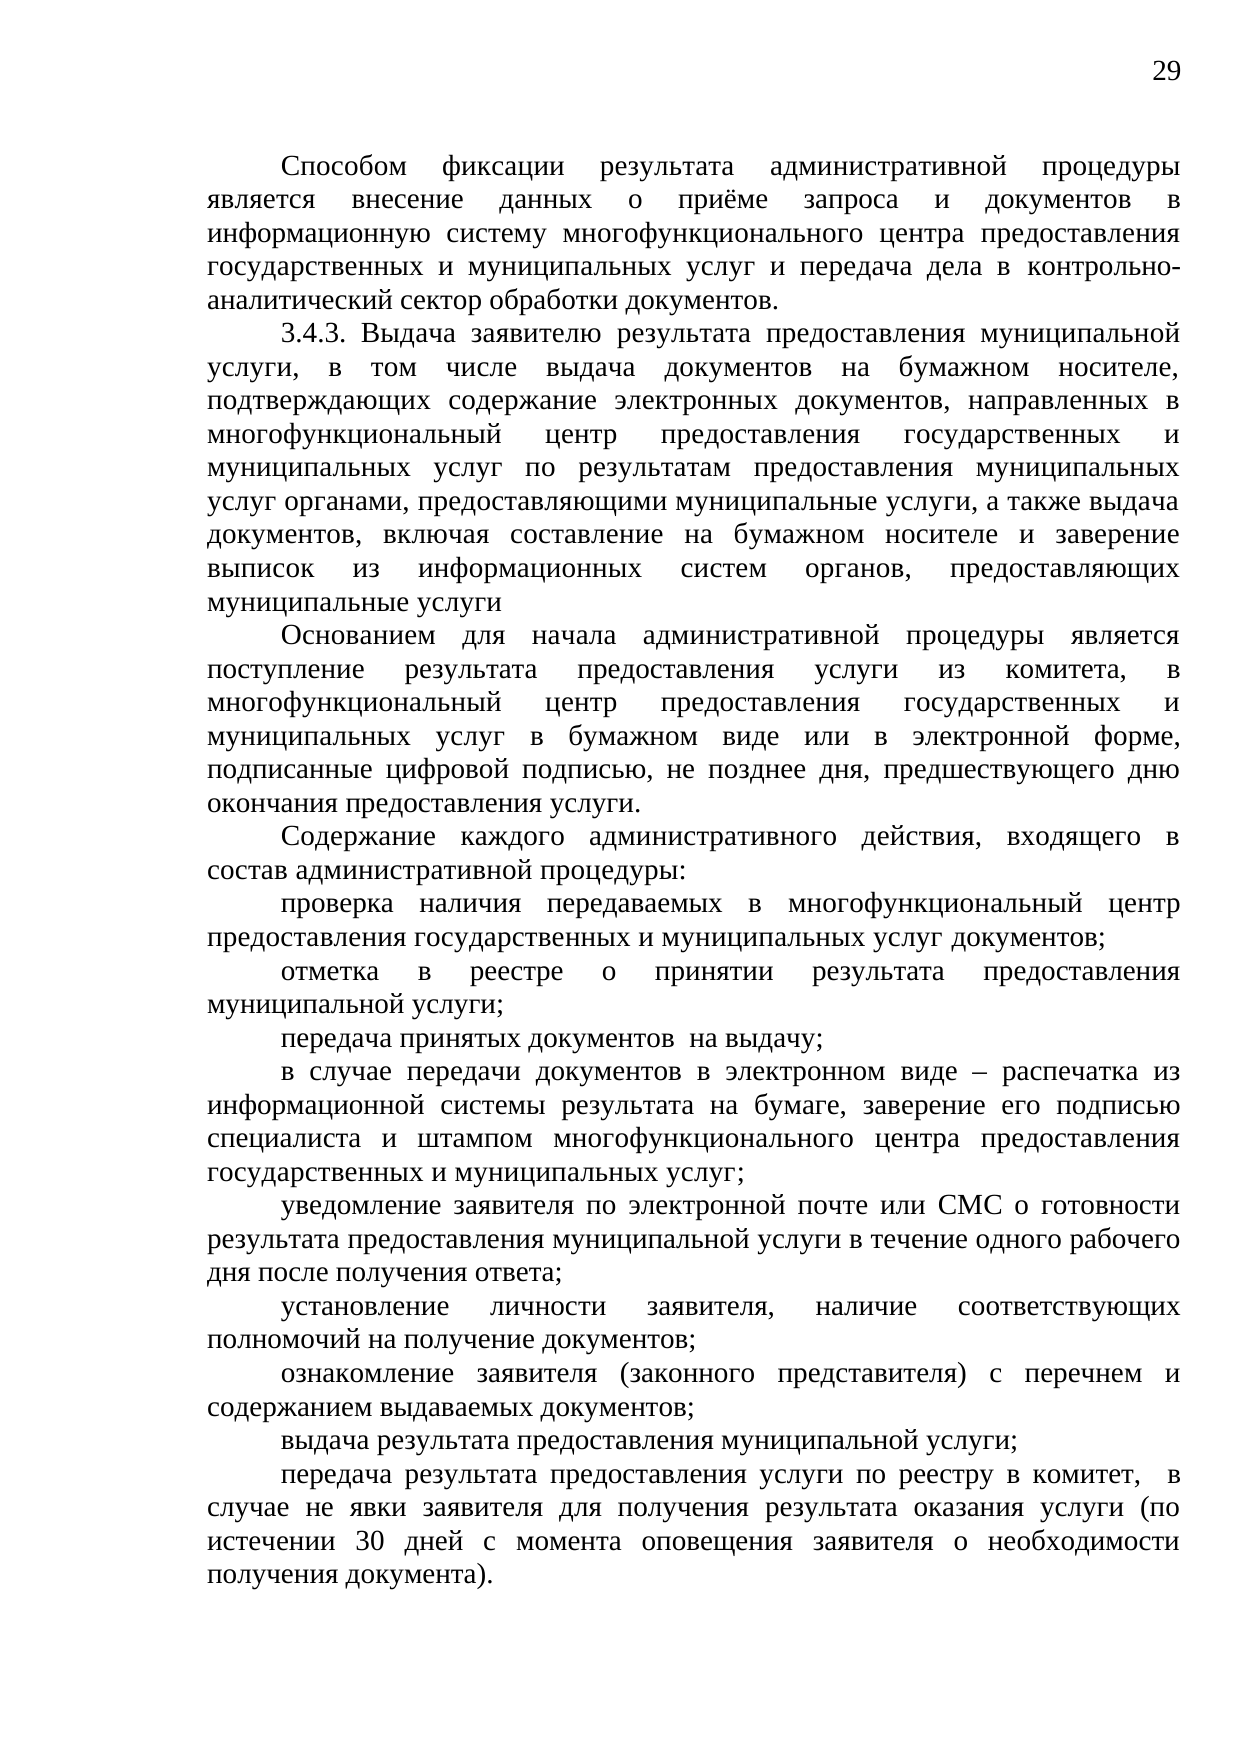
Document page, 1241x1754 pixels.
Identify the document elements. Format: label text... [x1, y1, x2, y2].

text Содержание каждого административного действия, входящего в состав административной процедуры: [207, 818, 1181, 886]
text отметка в реестре о принятии результата предоставления муниципальной услуги; [207, 953, 1181, 1020]
text Основанием для начала административной процедуры является поступление результата предоставления услуги из комитета, в многофункциональный центр предоставления государственных и муниципальных услуг в бумажном виде или в электронной форме, подписанные цифровой подписью, не позднее дня, предшествующего дню окончания предоставления услуги. [207, 617, 1181, 818]
text передача принятых документов на выдачу; [207, 1020, 1181, 1053]
text уведомление заявителя по электронной почте или СМС о готовности результата предоставления муниципальной услуги в течение одного рабочего дня после получения ответа; [207, 1187, 1181, 1288]
text установление личности заявителя, наличие соответствующих полномочий на получение документов; [207, 1288, 1181, 1355]
text проверка наличия передаваемых в многофункциональный центр предоставления государственных и муниципальных услуг документов; [207, 886, 1181, 953]
text ознакомление заявителя (законного представителя) с перечнем и содержанием выдаваемых документов; [207, 1355, 1181, 1422]
text передача результата предоставления услуги по реестру в комитет, в случае не явки заявителя для получения результата оказания услуги (по истечении 30 дней с момента оповещения заявителя о необходимости получения документа). [207, 1456, 1181, 1590]
text выдача результата предоставления муниципальной услуги; [207, 1422, 1181, 1456]
text Способом фиксации результата административной процедуры является внесение данных о приёме запроса и документов в информационную систему многофункционального центра предоставления государственных и муниципальных услуг и передача дела в контрольно-аналитический сектор обработки документов. [207, 148, 1181, 315]
text в случае передачи документов в электронном виде – распечатка из информационной системы результата на бумаге, заверение его подписью специалиста и штампом многофункционального центра предоставления государственных и муниципальных услуг; [207, 1053, 1181, 1187]
text 3.4.3. Выдача заявителю результата предоставления муниципальной услуги, в том числе выдача документов на бумажном носителе, подтверждающих содержание электронных документов, направленных в многофункциональный центр предоставления государственных и муниципальных услуг по результатам предоставления муниципальных услуг органами, предоставляющими муниципальные услуги, а также выдача документов, включая составление на бумажном носителе и заверение выписок из информационных систем органов, предоставляющих муниципальные услуги [207, 315, 1181, 617]
